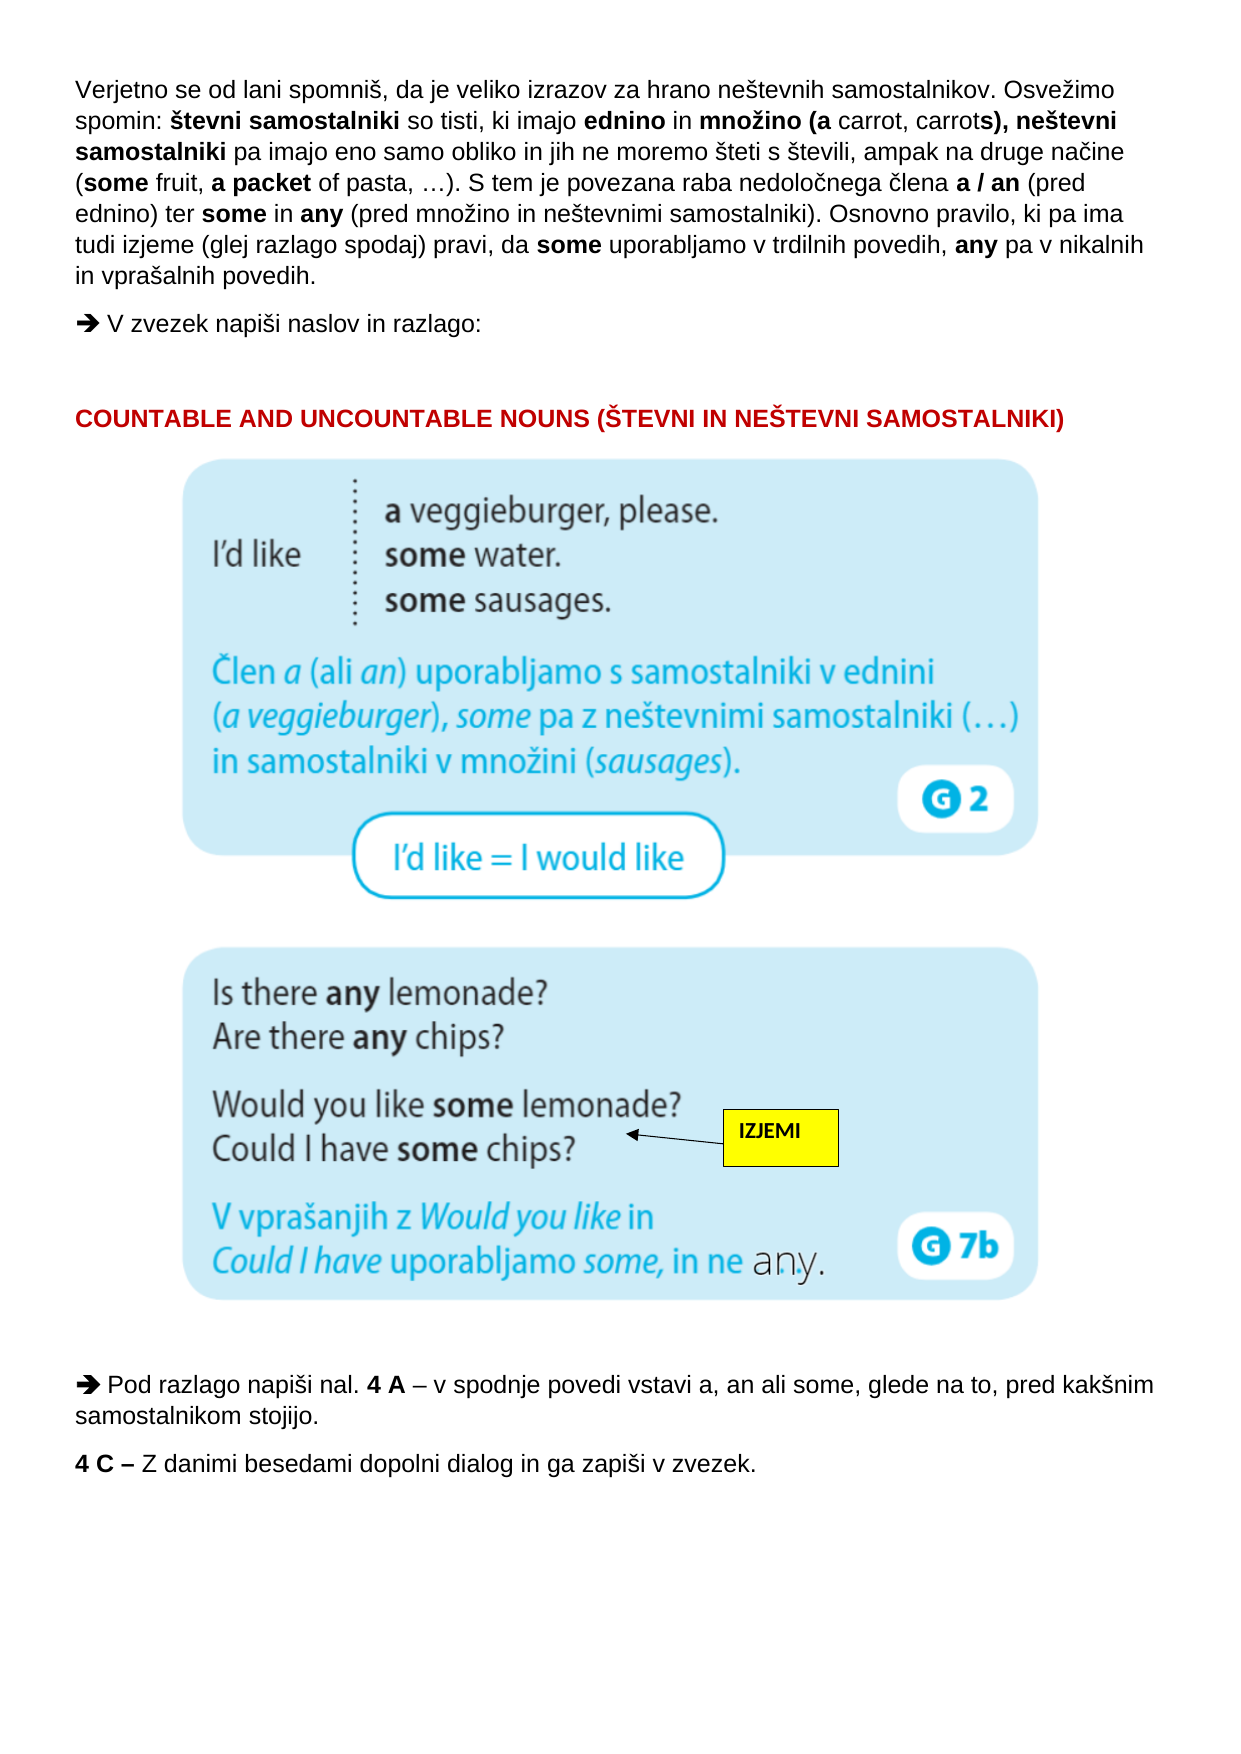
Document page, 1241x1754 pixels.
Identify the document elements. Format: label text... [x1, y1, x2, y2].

text V zvezek napiši naslov in razlago: [75, 309, 1165, 338]
text 4 C – Z danimi besedami dopolni dialog in ga zapiši v zvezek. [75, 1449, 1165, 1478]
text COUNTABLE AND UNCOUNTABLE NOUNS (ŠTEVNI IN NEŠTEVNI SAMOSTALNIKI) [75, 404, 1165, 433]
text Verjetno se od lani spomniš, da je veliko izrazov za hrano neštevnih samostalnikov. Osvežimo spomin: števni samostalniki so tisti, ki imajo ednino in množino (a carrot, carrots), neštevni samostalniki pa imajo eno samo obliko in jih ne moremo šteti s števili, ampak na druge načine (some fruit, a packet of pasta, …). S tem je povezana raba nedoločnega člena a / an (pred ednino) ter some in any (pred množino in neštevnimi samostalniki). Osnovno pravilo, ki pa ima tudi izjeme (glej razlago spodaj) pravi, da some uporabljamo v trdilnih povedih, any pa v nikalnih in vprašalnih povedih. [75, 75, 1165, 290]
text Pod razlago napiši nal. 4 A – v spodnje povedi vstavi a, an ali some, glede na to, pred kakšnim samostalnikom stojijo. [75, 1370, 1165, 1430]
